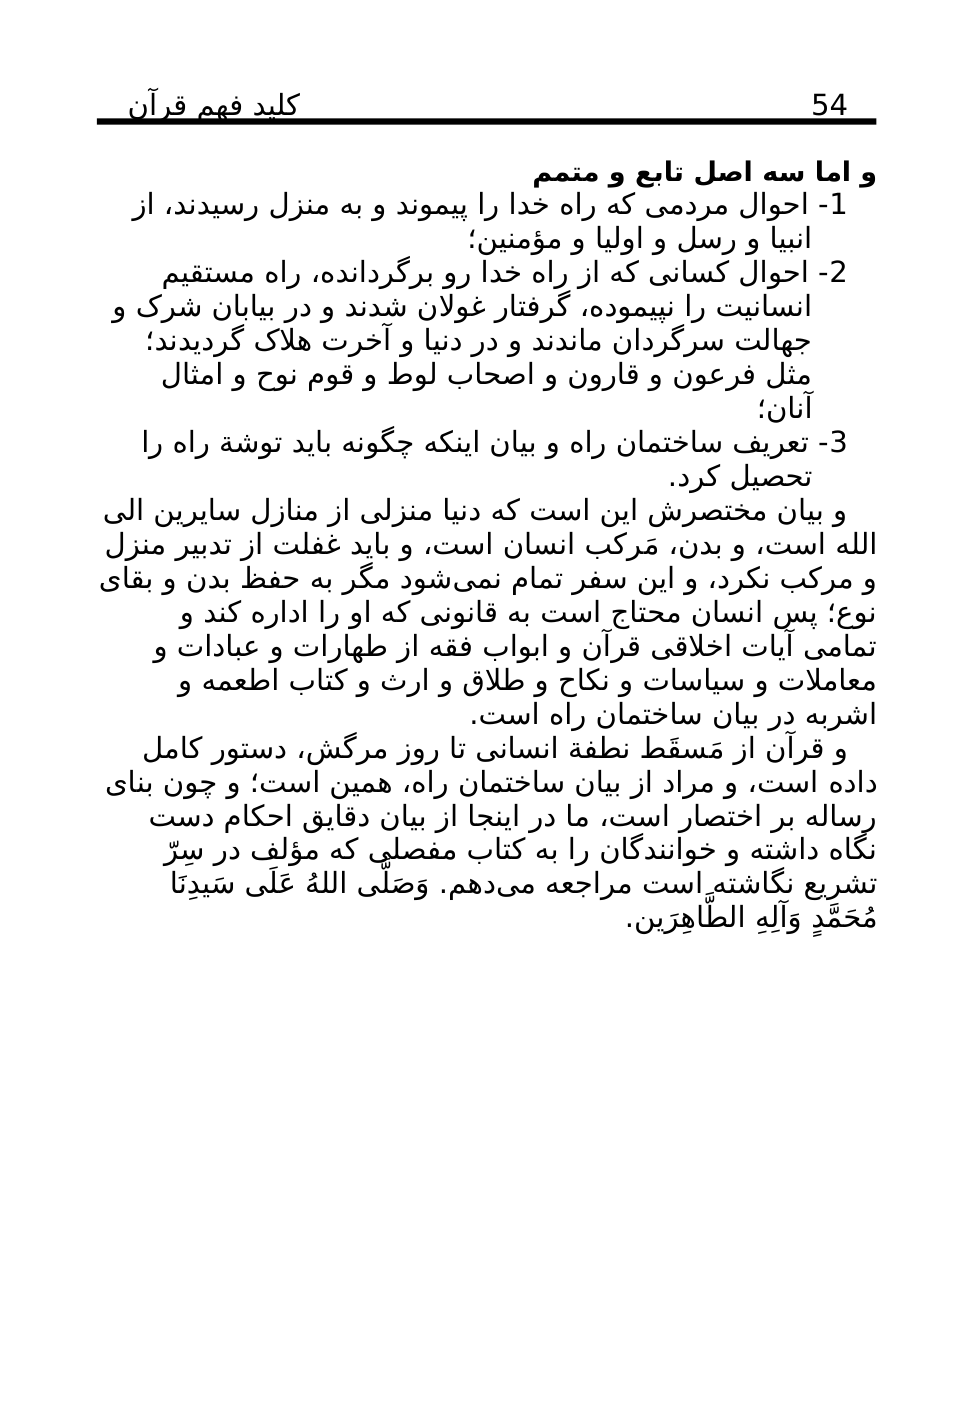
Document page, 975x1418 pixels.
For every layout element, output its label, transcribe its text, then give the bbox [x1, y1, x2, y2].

text و قرآن از مَسقَط نطفة انسانی تا روز مرگش، دستور کامل داده ‌است، و مراد از بیان ساختمان راه، همین است؛ و چون بنای رساله بر اختصار است، ما در اینجا از بیان دقایق احکام دست نگاه داشته و خوانندگان را به کتاب مفصلی که مؤلف در سِرّ تشریع نگاشته ‌است مراجعه می‌دهم. وَصَلَّى اللهُ عَلَى سَیدِنَا مُحَمَّدٍ وَآلِهِ الطَّاهِرَین. [97, 731, 877, 935]
text و بیان مختصرش این است که دنیا منزلی از منازل سایرین الى الله ‌است، و بدن، مَرکب انسان است، و باید غفلت از تدبیر منزل و مرکب نکرد، و این سفر تمام نمی‌شود مگر به حفظ بدن و بقای نوع؛ پس انسان محتاج است به قانونی که او را اداره کند و تمامی آیات اخلاقی قرآن و ابواب فقه از طهارات و عبادات و معاملات و سیاسات و نکاح و طلاق و ارث و کتاب اطعمه و اشربه در بیان ساختمان راه است. [97, 493, 877, 731]
text 1- احوال مردمی که راه خدا را پیموند و به منزل رسیدند، از انبیا و رسل و اولیا و مؤمنین؛ [97, 188, 848, 256]
text 2- احوال کسانی که از راه خدا رو برگردانده، راه مستقیم انسانیت را نپیموده، گرفتار غولان شدند و در بیابان شرک و جهالت سرگردان ماندند و در دنیا و آخرت هلاک گردیدند؛ مثل فرعون و قارون و اصحاب لوط و قوم نوح و امثال آنان؛ [97, 256, 848, 425]
text 3- تعریف ساختمان راه و بیان اینکه چگونه باید توشة راه را تحصیل کرد. [97, 425, 848, 493]
text و اما سه اصل تابع و متمم [97, 156, 877, 188]
